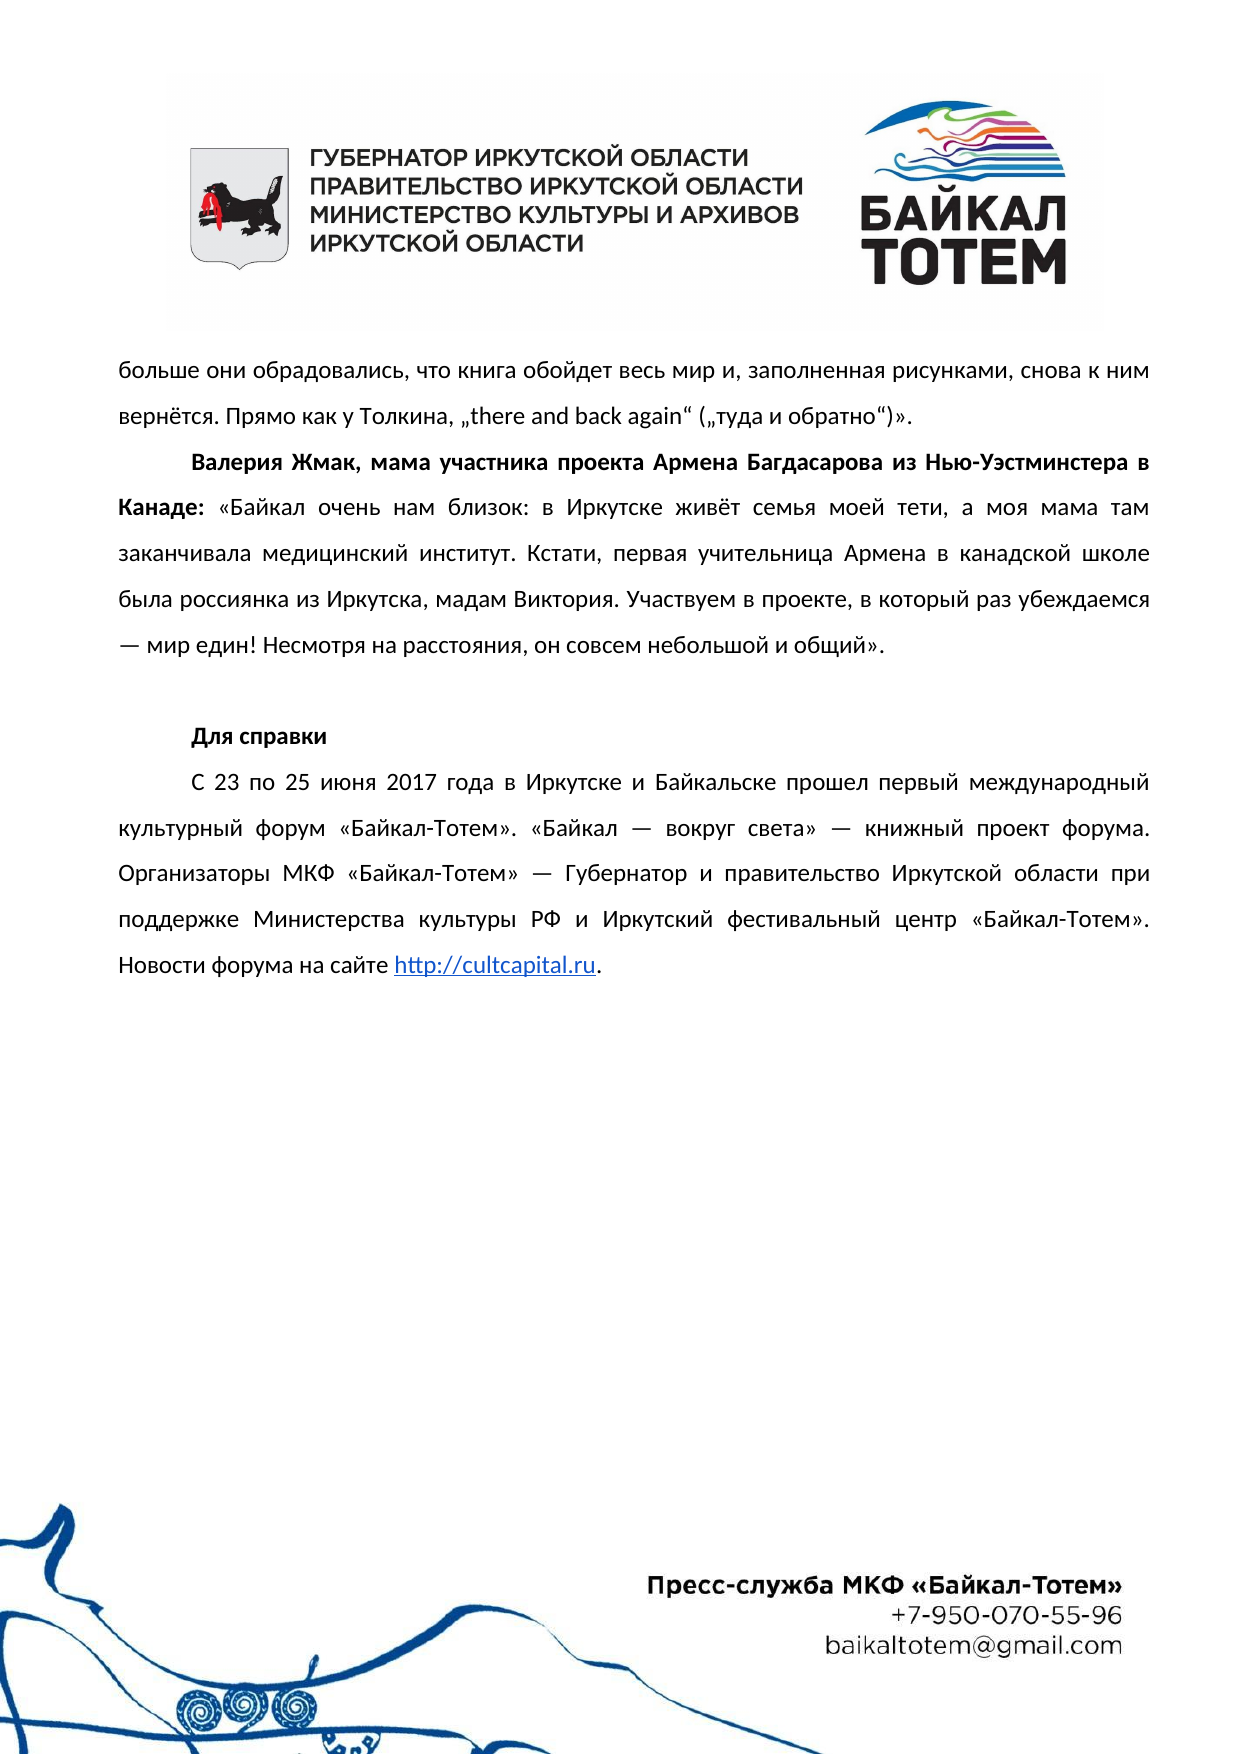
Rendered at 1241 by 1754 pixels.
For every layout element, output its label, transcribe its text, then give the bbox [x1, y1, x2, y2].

text Валерия Жмак, мама участника проекта Армена Багдасарова из Нью-Уэстминстера в Канаде: «Байкал очень нам близок: в Иркутске живёт семья моей тети, а моя мама там заканчивала медицинский институт. Кстати, первая учительница Армена в канадской школе была россиянка из Иркутска, мадам Виктория. Участвуем в проекте, в который раз убеждаемся — мир един! Несмотря на расстояния, он совсем небольшой и общий». [118, 446, 1152, 659]
picture [0, 1446, 1239, 1754]
text С 23 по 25 июня 2017 года в Иркутске и Байкальске прошел первый международный культурный форум «Байкал-Тотем». «Байкал — вокруг света» — книжный проект форума. Организаторы МКФ «Байкал-Тотем» — Губернатор и правительство Иркутской области при поддержке Министерства культуры РФ и Иркутский фестивальный центр «Байкал-Тотем». Новости форума на сайте http://cultcapital.ru. [118, 766, 1152, 979]
text Для справки [118, 720, 1152, 751]
picture [166, 73, 1104, 331]
